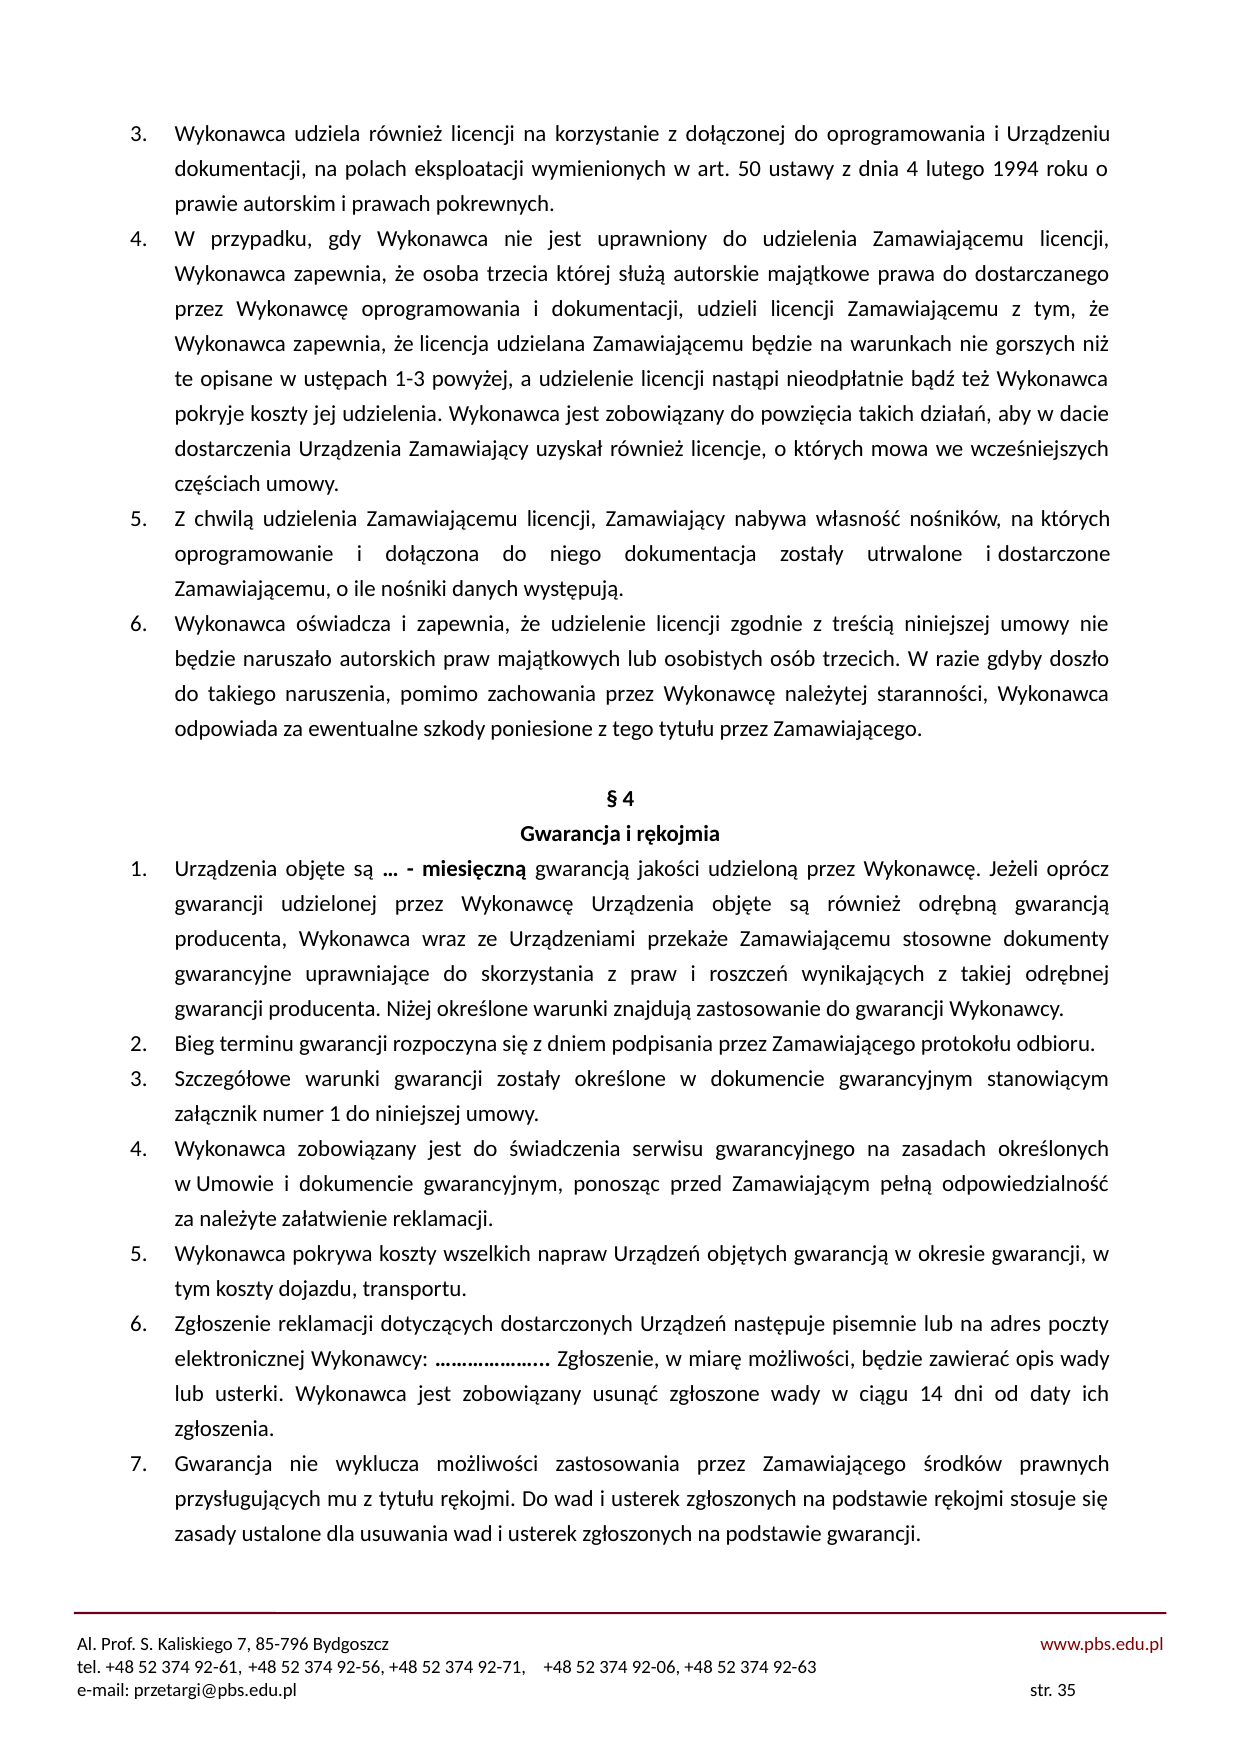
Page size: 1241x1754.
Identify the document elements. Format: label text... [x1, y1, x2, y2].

list Gwarancja nie wyklucza możliwości zastosowania przez Zamawiającego środków prawnych przysługujących mu z tytułu rękojmi. Do wad i usterek zgłoszonych na podstawie rękojmi stosuje się zasady ustalone dla usuwania wad i usterek zgłoszonych na podstawie gwarancji. [130, 1449, 1110, 1547]
list Wykonawca zobowiązany jest do świadczenia serwisu gwarancyjnego na zasadach określonych w Umowie i dokumencie gwarancyjnym, ponosząc przed Zamawiającym pełną odpowiedzialność za należyte załatwienie reklamacji. [130, 1134, 1110, 1232]
text § 4 [130, 784, 1110, 812]
list W przypadku, gdy Wykonawca nie jest uprawniony do udzielenia Zamawiającemu licencji, Wykonawca zapewnia, że osoba trzecia której służą autorskie majątkowe prawa do dostarczanego przez Wykonawcę oprogramowania i dokumentacji, udzieli licencji Zamawiającemu z tym, że Wykonawca zapewnia, że licencja udzielana Zamawiającemu będzie na warunkach nie gorszych niż te opisane w ustępach 1-3 powyżej, a udzielenie licencji nastąpi nieodpłatnie bądź też Wykonawca pokryje koszty jej udzielenia. Wykonawca jest zobowiązany do powzięcia takich działań, aby w dacie dostarczenia Urządzenia Zamawiający uzyskał również licencje, o których mowa we wcześniejszych częściach umowy. [130, 224, 1110, 497]
list Bieg terminu gwarancji rozpoczyna się z dniem podpisania przez Zamawiającego protokołu odbioru. [130, 1029, 1110, 1057]
list Szczegółowe warunki gwarancji zostały określone w dokumencie gwarancyjnym stanowiącym załącznik numer 1 do niniejszej umowy. [130, 1064, 1110, 1127]
list Zgłoszenie reklamacji dotyczących dostarczonych Urządzeń następuje pisemnie lub na adres poczty elektronicznej Wykonawcy: ………………... Zgłoszenie, w miarę możliwości, będzie zawierać opis wady lub usterki. Wykonawca jest zobowiązany usunąć zgłoszone wady w ciągu 14 dni od daty ich zgłoszenia. [130, 1309, 1110, 1442]
list Wykonawca oświadcza i zapewnia, że udzielenie licencji zgodnie z treścią niniejszej umowy nie będzie naruszało autorskich praw majątkowych lub osobistych osób trzecich. W razie gdyby doszło do takiego naruszenia, pomimo zachowania przez Wykonawcę należytej staranności, Wykonawca odpowiada za ewentualne szkody poniesione z tego tytułu przez Zamawiającego. [130, 609, 1110, 742]
list Wykonawca pokrywa koszty wszelkich napraw Urządzeń objętych gwarancją w okresie gwarancji, w tym koszty dojazdu, transportu. [130, 1239, 1110, 1302]
list Urządzenia objęte są … - miesięczną gwarancją jakości udzieloną przez Wykonawcę. Jeżeli oprócz gwarancji udzielonej przez Wykonawcę Urządzenia objęte są również odrębną gwarancją producenta, Wykonawca wraz ze Urządzeniami przekaże Zamawiającemu stosowne dokumenty gwarancyjne uprawniające do skorzystania z praw i roszczeń wynikających z takiej odrębnej gwarancji producenta. Niżej określone warunki znajdują zastosowanie do gwarancji Wykonawcy. [130, 854, 1110, 1022]
list Wykonawca udziela również licencji na korzystanie z dołączonej do oprogramowania i Urządzeniu dokumentacji, na polach eksploatacji wymienionych w art. 50 ustawy z dnia 4 lutego 1994 roku o prawie autorskim i prawach pokrewnych. [130, 119, 1110, 217]
text Gwarancja i rękojmia [130, 819, 1110, 847]
list Z chwilą udzielenia Zamawiającemu licencji, Zamawiający nabywa własność nośników, na których oprogramowanie i dołączona do niego dokumentacja zostały utrwalone i dostarczone Zamawiającemu, o ile nośniki danych występują. [130, 504, 1110, 602]
